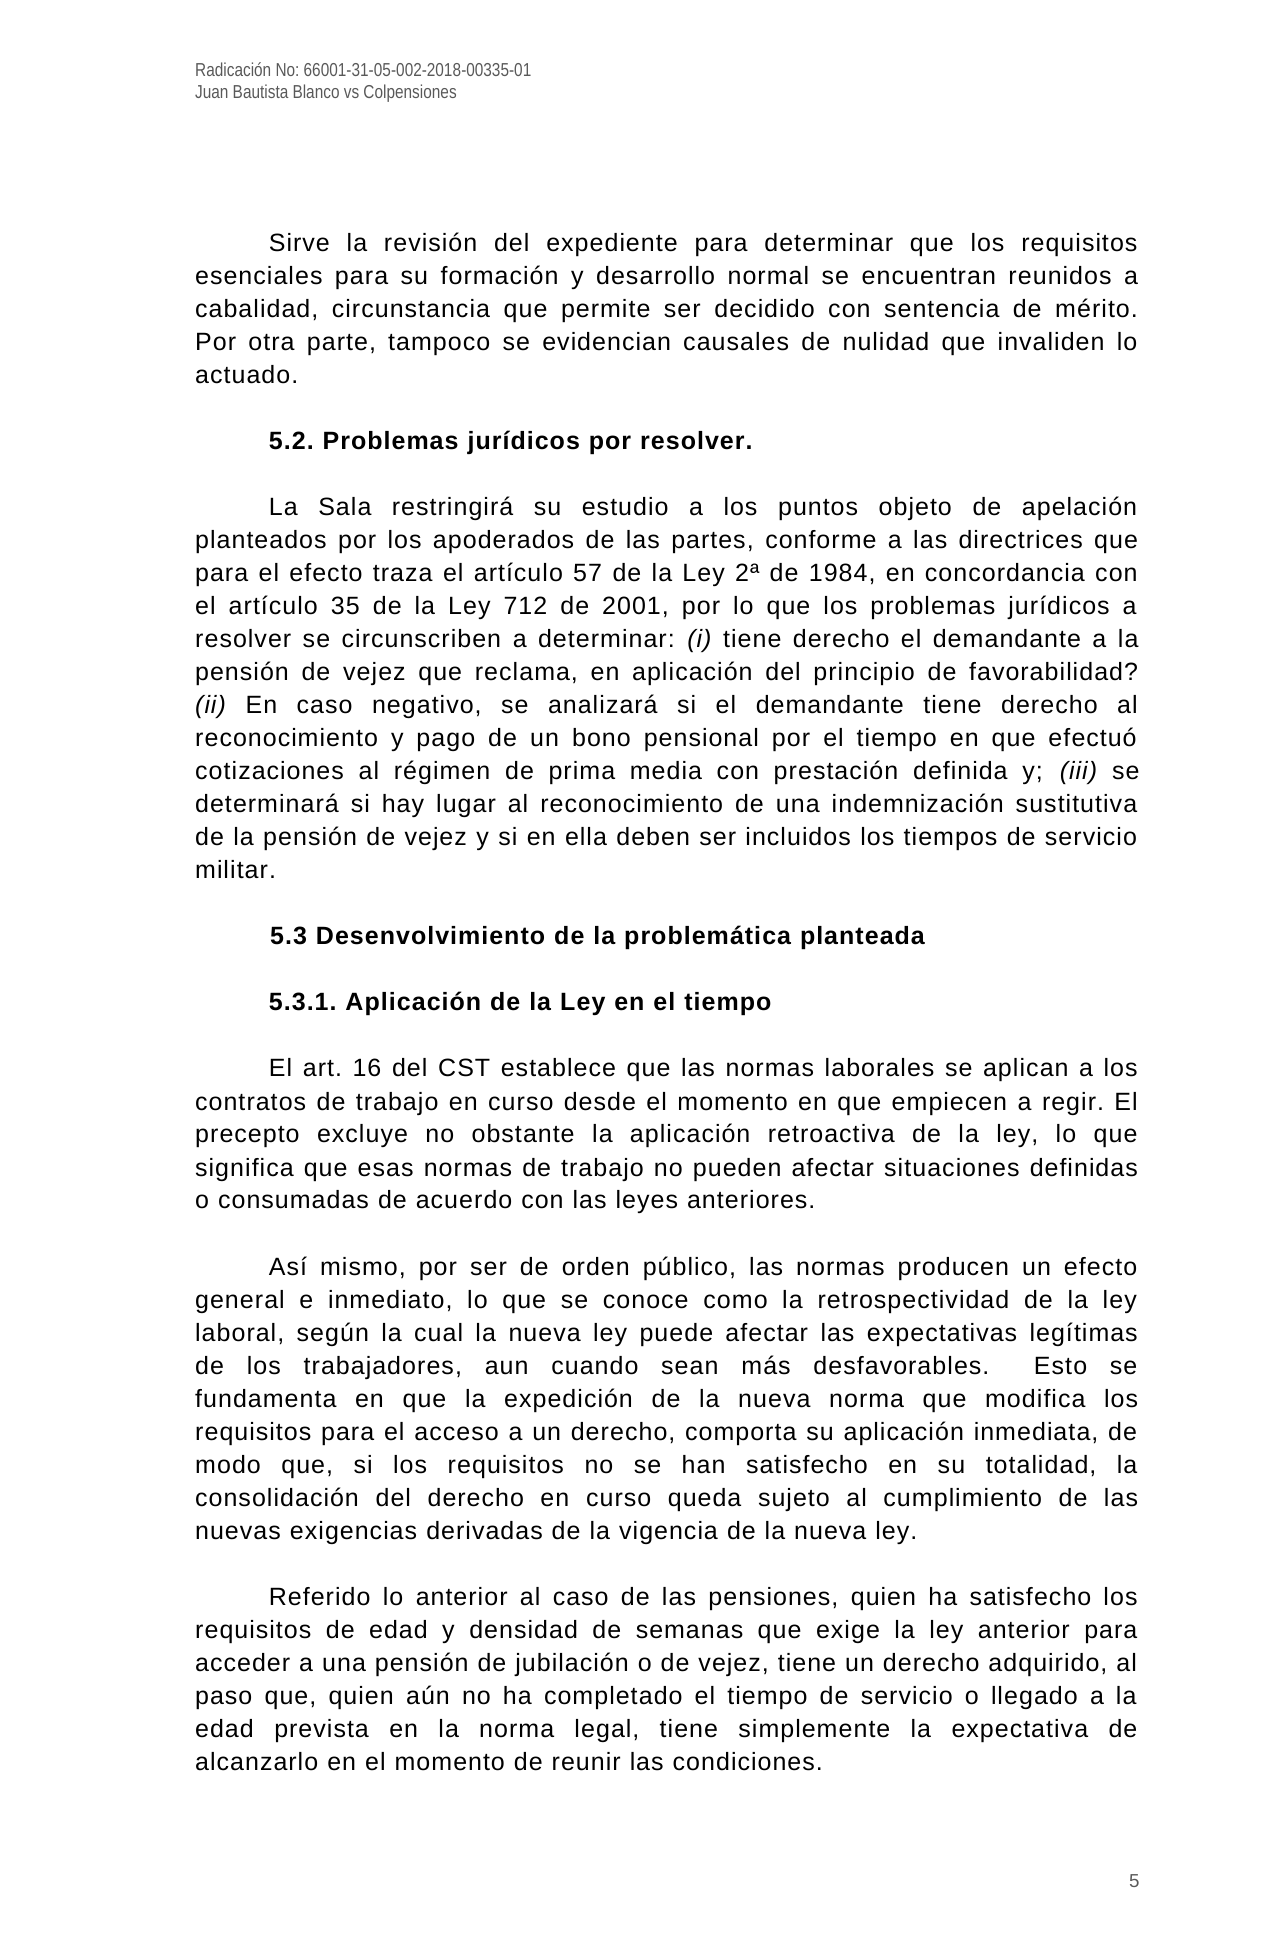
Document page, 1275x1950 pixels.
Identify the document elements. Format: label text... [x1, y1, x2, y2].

text Sirve la revisión del expediente para determinar que los requisitos esenciales para su formación y desarrollo normal se encuentran reunidos a cabalidad, circunstancia que permite ser decidido con sentencia de mérito. Por otra parte, tampoco se evidencian causales de nulidad que invaliden lo actuado. [195, 228, 1139, 389]
text 5.3 Desenvolvimiento de la problemática planteada [270, 921, 1139, 950]
text 5.3.1. Aplicación de la Ley en el tiempo [195, 987, 1139, 1016]
text La Sala restringirá su estudio a los puntos objeto de apelación planteados por los apoderados de las partes, conforme a las directrices que para el efecto traza el artículo 57 de la Ley 2ª de 1984, en concordancia con el artículo 35 de la Ley 712 de 2001, por lo que los problemas jurídicos a resolver se circunscriben a determinar: (i) tiene derecho el demandante a la pensión de vejez que reclama, en aplicación del principio de favorabilidad? (ii) En caso negativo, se analizará si el demandante tiene derecho al reconocimiento y pago de un bono pensional por el tiempo en que efectuó cotizaciones al régimen de prima media con prestación definida y; (iii) se determinará si hay lugar al reconocimiento de una indemnización sustitutiva de la pensión de vejez y si en ella deben ser incluidos los tiempos de servicio militar. [195, 492, 1139, 884]
text Referido lo anterior al caso de las pensiones, quien ha satisfecho los requisitos de edad y densidad de semanas que exige la ley anterior para acceder a una pensión de jubilación o de vejez, tiene un derecho adquirido, al paso que, quien aún no ha completado el tiempo de servicio o llegado a la edad prevista en la norma legal, tiene simplemente la expectativa de alcanzarlo en el momento de reunir las condiciones. [195, 1582, 1139, 1776]
text 5.2. Problemas jurídicos por resolver. [195, 426, 1139, 455]
text El art. 16 del CST establece que las normas laborales se aplican a los contratos de trabajo en curso desde el momento en que empiecen a regir. El precepto excluye no obstante la aplicación retroactiva de la ley, lo que significa que esas normas de trabajo no pueden afectar situaciones definidas o consumadas de acuerdo con las leyes anteriores. [195, 1053, 1139, 1214]
text Así mismo, por ser de orden público, las normas producen un efecto general e inmediato, lo que se conoce como la retrospectividad de la ley laboral, según la cual la nueva ley puede afectar las expectativas legítimas de los trabajadores, aun cuando sean más desfavorables. Esto se fundamenta en que la expedición de la nueva norma que modifica los requisitos para el acceso a un derecho, comporta su aplicación inmediata, de modo que, si los requisitos no se han satisfecho en su totalidad, la consolidación del derecho en curso queda sujeto al cumplimiento de las nuevas exigencias derivadas de la vigencia de la nueva ley. [195, 1252, 1139, 1544]
